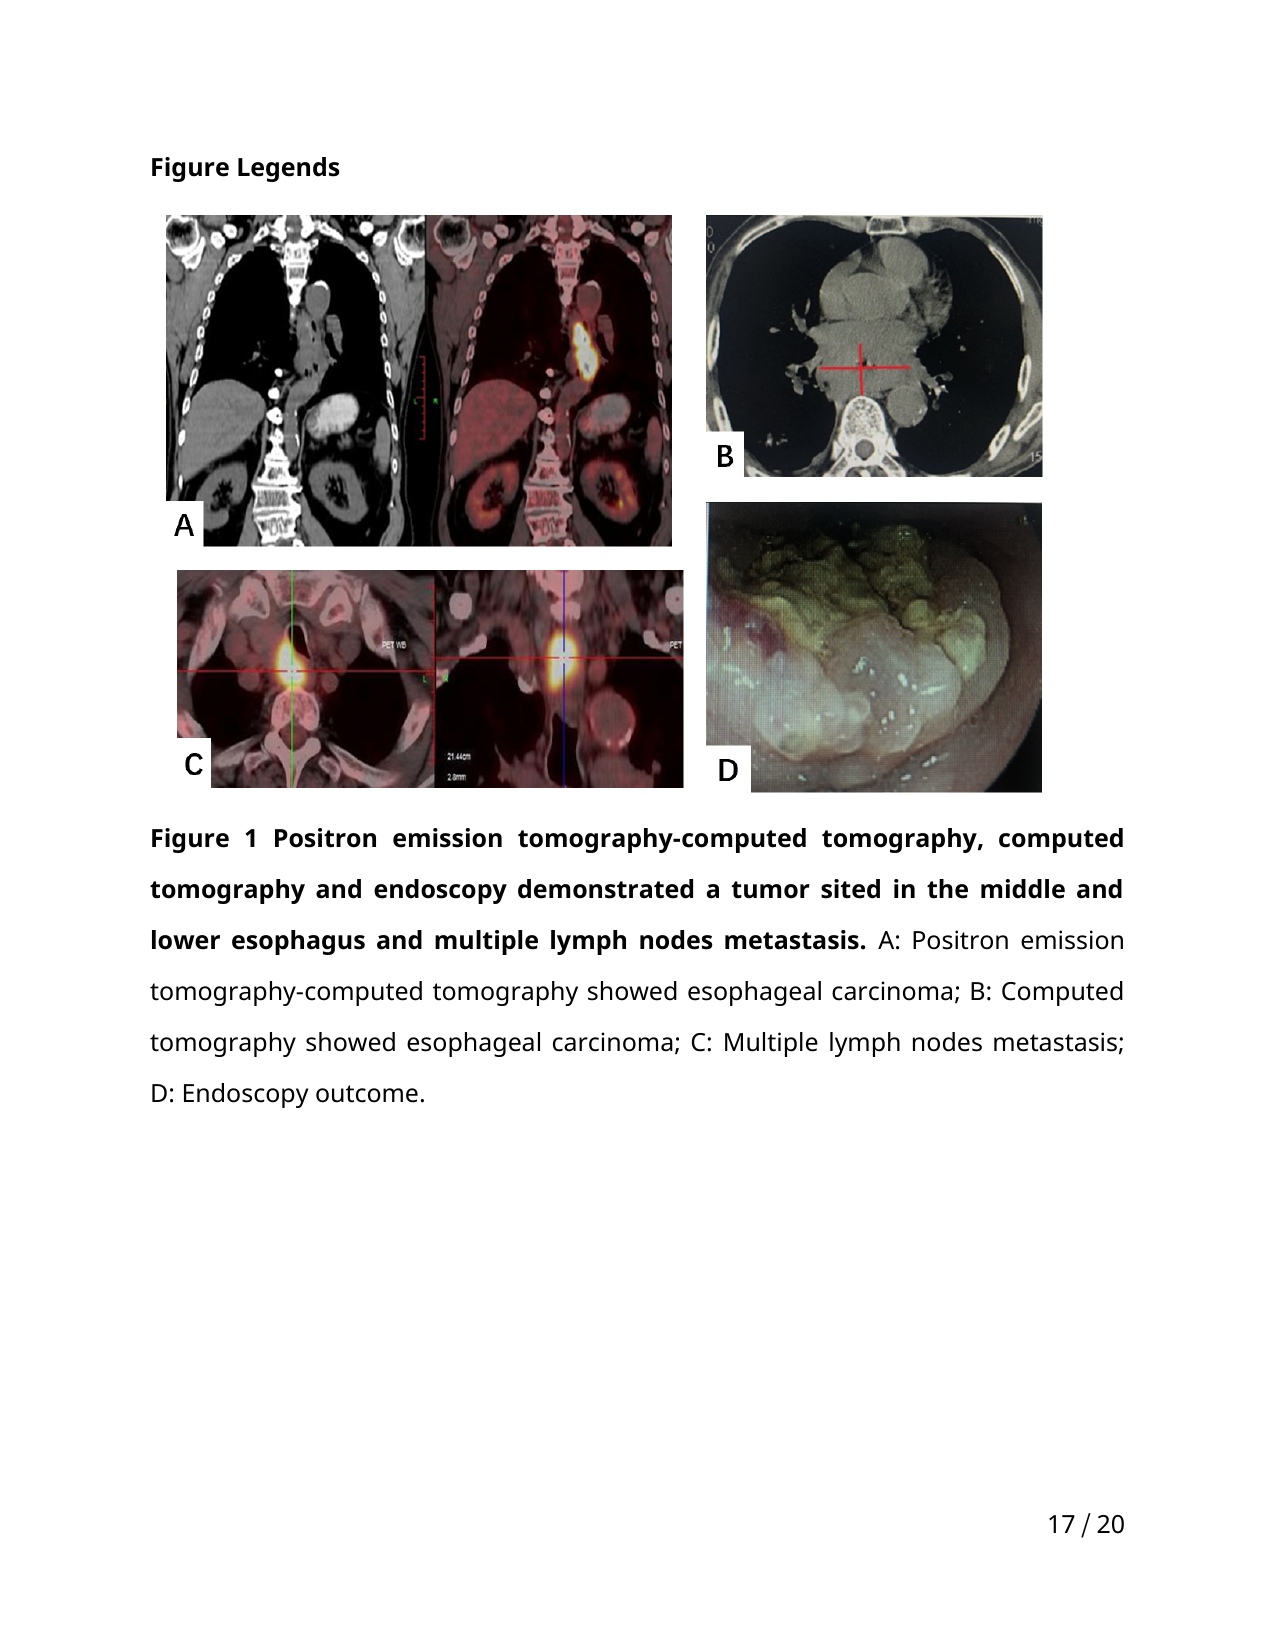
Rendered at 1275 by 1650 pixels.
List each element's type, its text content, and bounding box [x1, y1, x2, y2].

text Figure 1 Positron emission tomography-computed tomography, computed tomography and endoscopy demonstrated a tumor sited in the middle and lower esophagus and multiple lymph nodes metastasis. A: Positron emission tomography-computed tomography showed esophageal carcinoma; B: Computed tomography showed esophageal carcinoma; C: Multiple lymph nodes metastasis; D: Endoscopy outcome. [150, 821, 1125, 1110]
text Figure Legends [150, 150, 1125, 184]
picture [150, 201, 1060, 807]
